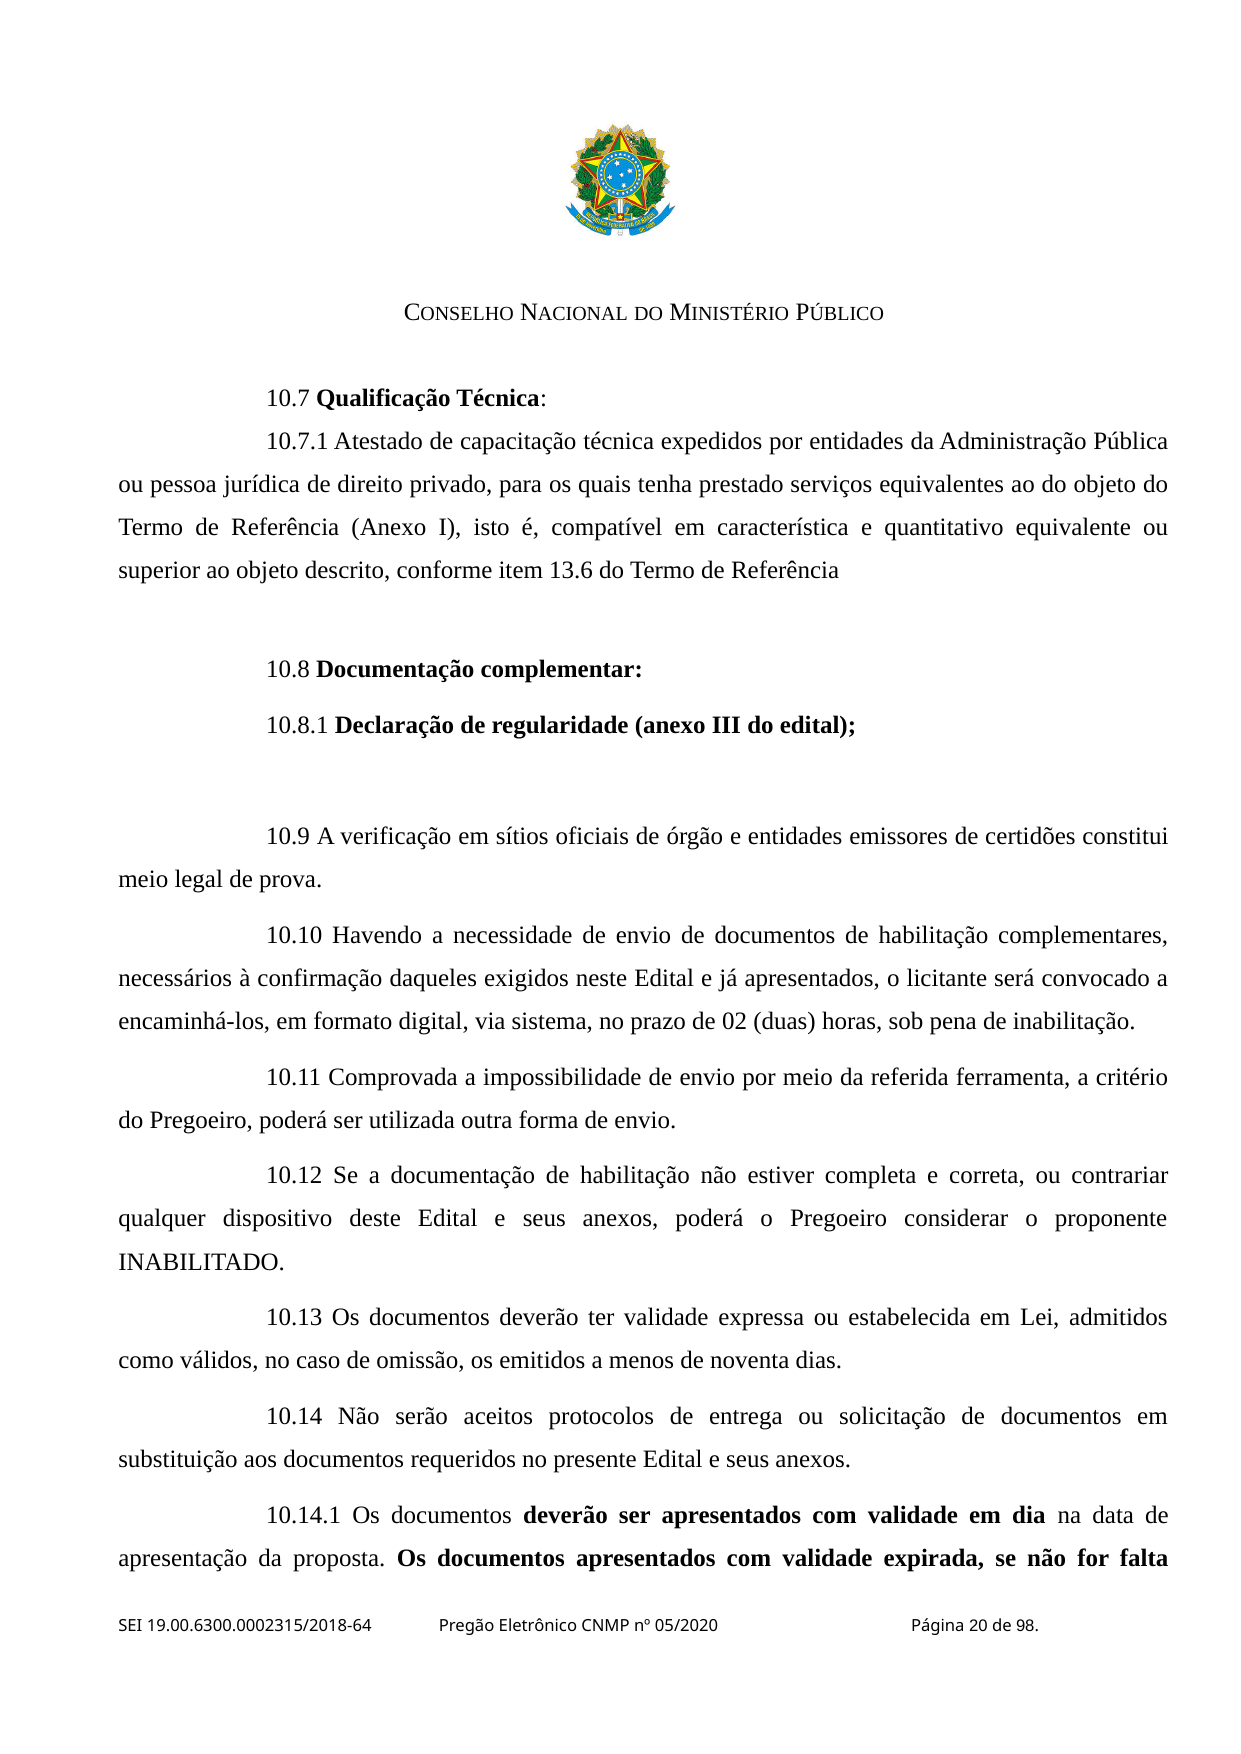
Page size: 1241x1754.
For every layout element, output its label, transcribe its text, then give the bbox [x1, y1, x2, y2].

text 10.7 Qualificação Técnica: [118, 383, 1169, 412]
text 10.8.1 Declaração de regularidade (anexo III do edital); [266, 710, 1169, 738]
text 10.12 Se a documentação de habilitação não estiver completa e correta, ou contrariar qualquer dispositivo deste Edital e seus anexos, poderá o Pregoeiro considerar o proponente INABILITADO. [118, 1160, 1169, 1275]
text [118, 1500, 1169, 1572]
text 10.11 Comprovada a impossibilidade de envio por meio da referida ferramenta, a critério do Pregoeiro, poderá ser utilizada outra forma de envio. [118, 1062, 1169, 1133]
text 10.8 Documentação complementar: [118, 654, 1169, 683]
text 10.14 Não serão aceitos protocolos de entrega ou solicitação de documentos em substituição aos documentos requeridos no presente Edital e seus anexos. [118, 1401, 1169, 1473]
text 10.13 Os documentos deverão ter validade expressa ou estabelecida em Lei, admitidos como válidos, no caso de omissão, os emitidos a menos de noventa dias. [118, 1302, 1169, 1374]
text 10.10 Havendo a necessidade de envio de documentos de habilitação complementares, necessários à confirmação daqueles exigidos neste Edital e já apresentados, o licitante será convocado a encaminhá-los, em formato digital, via sistema, no prazo de 02 (duas) horas, sob pena de inabilitação. [118, 920, 1169, 1035]
text 10.9 A verificação em sítios oficiais de órgão e entidades emissores de certidões constitui meio legal de prova. [118, 821, 1169, 893]
text 10.7.1 Atestado de capacitação técnica expedidos por entidades da Administração Pública ou pessoa jurídica de direito privado, para os quais tenha prestado serviços equivalentes ao do objeto do Termo de Referência (Anexo I), isto é, compatível em característica e quantitativo equivalente ou superior ao objeto descrito, conforme item 13.6 do Termo de Referência [118, 426, 1169, 584]
